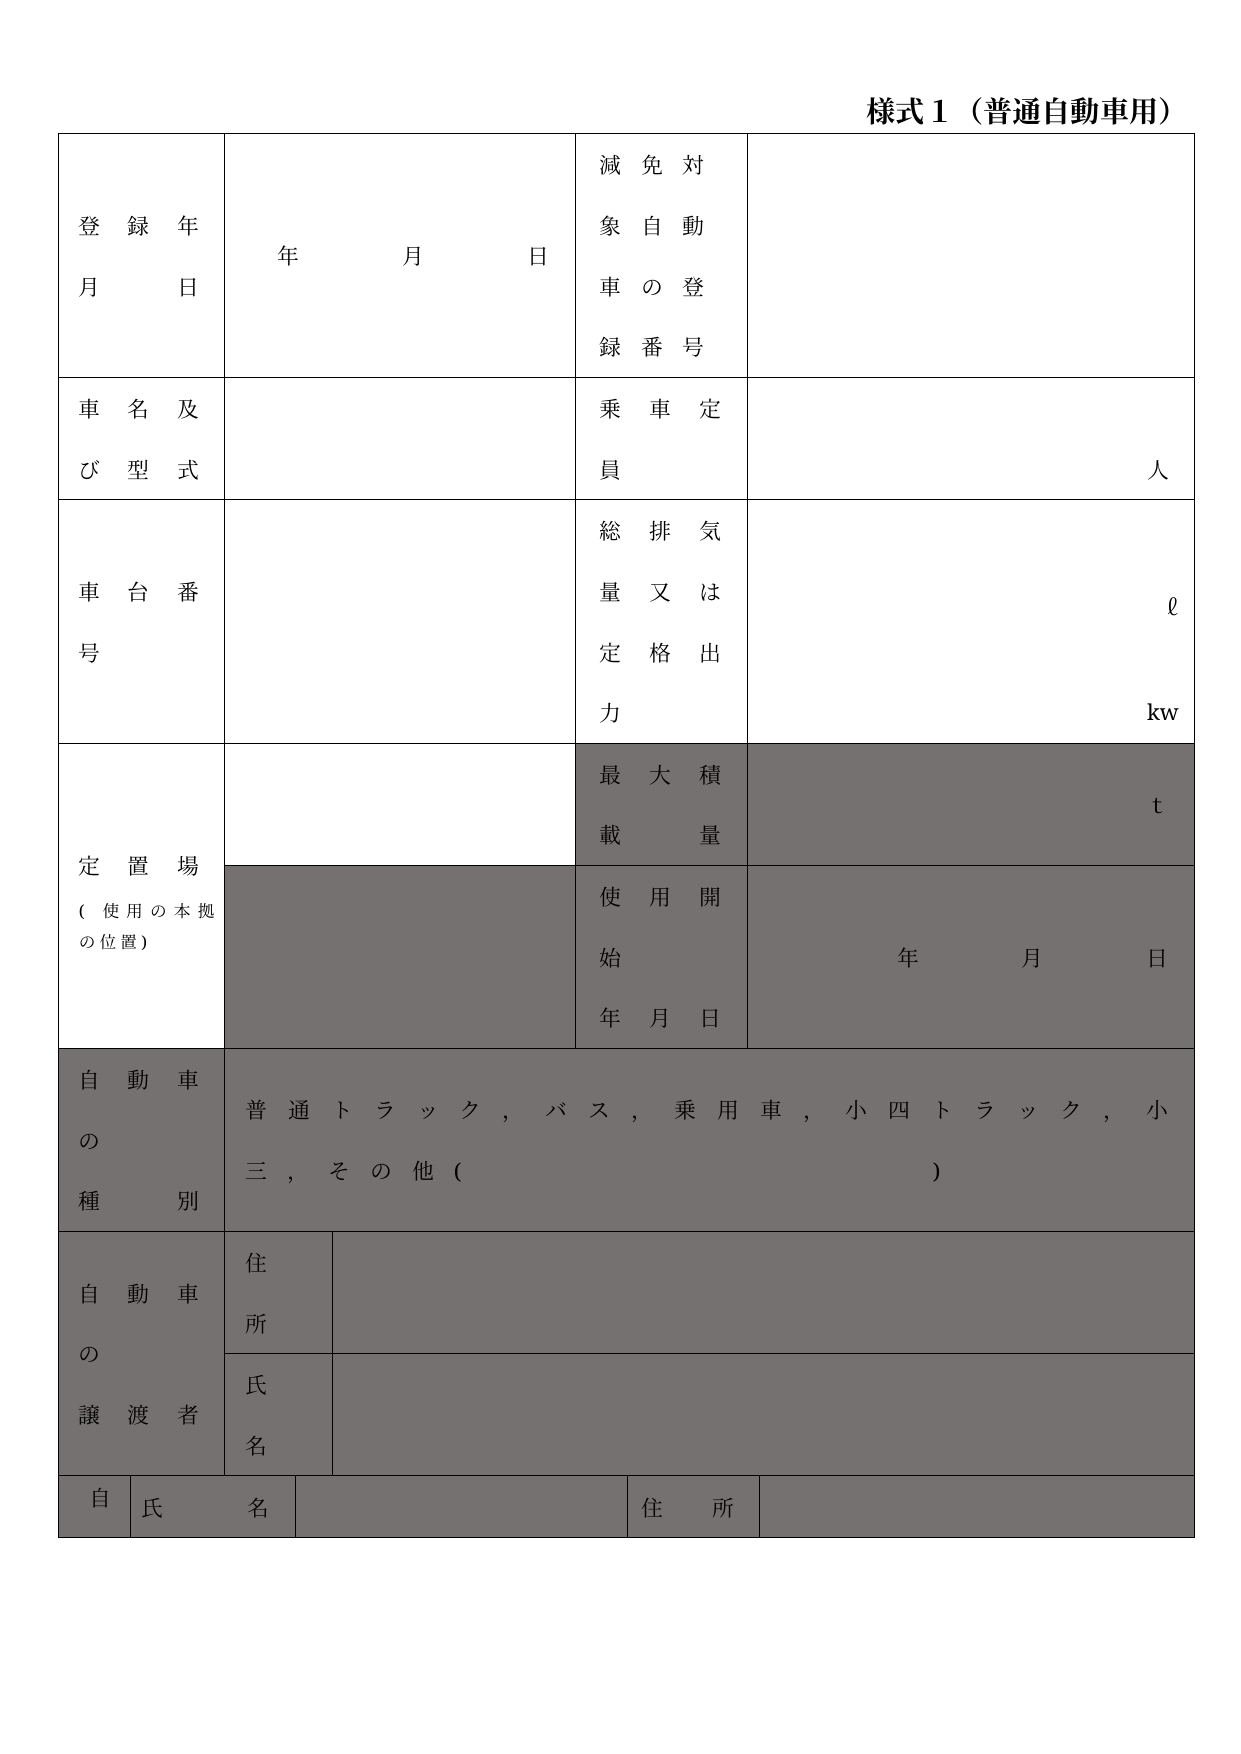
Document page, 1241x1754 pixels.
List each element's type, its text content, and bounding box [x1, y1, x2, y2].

table_cell 住所 [225, 1232, 332, 1353]
table_cell [333, 1232, 1194, 1353]
table_cell [225, 866, 575, 1048]
table_cell [748, 134, 1194, 377]
table_cell [296, 1476, 627, 1537]
table_cell ｔ [748, 744, 1194, 865]
table_cell [333, 1354, 1194, 1475]
table_cell [225, 378, 575, 499]
table_cell 最大積載量 [576, 744, 747, 865]
table_cell 自動車の 譲渡者 [59, 1232, 224, 1475]
table_cell 人 [748, 378, 1194, 499]
table_cell [225, 500, 575, 742]
table_cell [760, 1476, 1194, 1537]
table_cell 年 月 日 [225, 134, 575, 377]
table_cell 自動車運転者 [59, 1476, 130, 1537]
table_cell 住所 [628, 1476, 759, 1537]
table_cell 減免対象自動車の登録番号 [576, 134, 747, 377]
table_cell [225, 744, 575, 865]
table_cell 登録年月日 [59, 134, 224, 377]
table_cell 乗車定員 [576, 378, 747, 499]
table_cell 普通トラック，バス，乗用車，小四トラック，小三，その他( ) [225, 1049, 1194, 1231]
table_cell 総排気量又は 定格出力 [576, 500, 747, 742]
table_cell 車名及び型式 [59, 378, 224, 499]
table_cell 氏名 [225, 1354, 332, 1475]
table_cell 自動車の 種別 [59, 1049, 224, 1231]
table_cell ℓ kw [748, 500, 1194, 742]
table_cell 定置場 (使用の本拠の位置) [59, 744, 224, 1048]
table_cell 年 月 日 [748, 866, 1194, 1048]
table_cell 氏名 [131, 1476, 295, 1537]
table_cell 使用開始 年月日 [576, 866, 747, 1048]
table_cell 車台番号 [59, 500, 224, 742]
